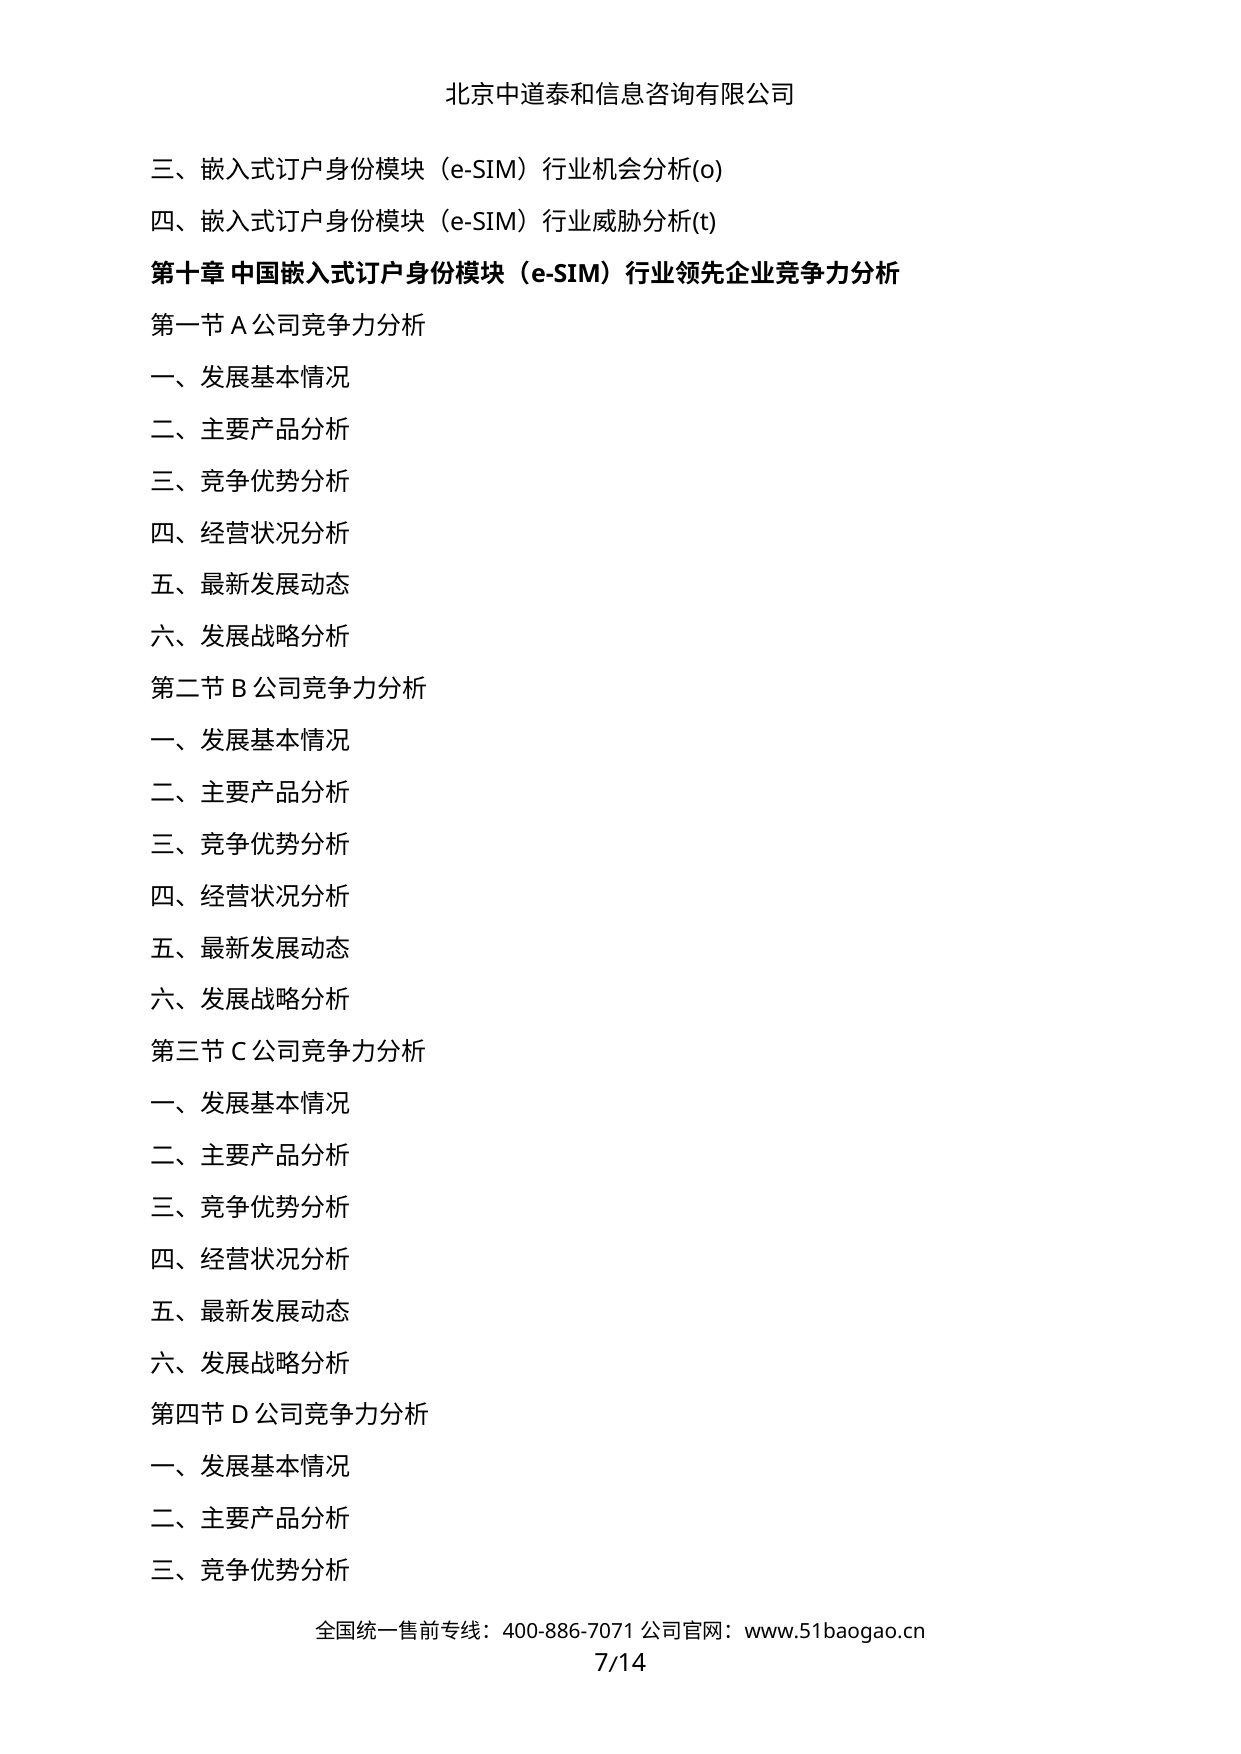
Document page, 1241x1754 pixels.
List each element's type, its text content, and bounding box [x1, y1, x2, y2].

text 六、发展战略分析 [150, 617, 1090, 653]
text 二、主要产品分析 [150, 1136, 1090, 1172]
text 二、主要产品分析 [150, 1499, 1090, 1535]
text 三、竞争优势分析 [150, 1551, 1090, 1587]
text 一、发展基本情况 [150, 357, 1090, 394]
text 六、发展战略分析 [150, 1343, 1090, 1379]
text 三、竞争优势分析 [150, 1187, 1090, 1224]
text 第二节 B公司竞争力分析 [150, 669, 1090, 705]
text 一、发展基本情况 [150, 1084, 1090, 1120]
text 一、发展基本情况 [150, 1447, 1090, 1483]
text 五、最新发展动态 [150, 928, 1090, 964]
text 二、主要产品分析 [150, 772, 1090, 809]
text 三、竞争优势分析 [150, 824, 1090, 861]
text 四、嵌入式订户身份模块（e-SIM）行业威胁分析(t) [150, 202, 1090, 238]
text 四、经营状况分析 [150, 1239, 1090, 1276]
text 二、主要产品分析 [150, 409, 1090, 446]
text 三、竞争优势分析 [150, 461, 1090, 497]
text 第三节 C公司竞争力分析 [150, 1032, 1090, 1068]
text 第十章 中国嵌入式订户身份模块（e-SIM）行业领先企业竞争力分析 [150, 254, 1090, 290]
text 一、发展基本情况 [150, 721, 1090, 757]
text 第一节 A公司竞争力分析 [150, 306, 1090, 342]
text 四、经营状况分析 [150, 876, 1090, 912]
text 第四节 D公司竞争力分析 [150, 1395, 1090, 1431]
text 六、发展战略分析 [150, 980, 1090, 1016]
text 五、最新发展动态 [150, 565, 1090, 601]
text 五、最新发展动态 [150, 1291, 1090, 1327]
text 四、经营状况分析 [150, 513, 1090, 549]
text 三、嵌入式订户身份模块（e-SIM）行业机会分析(o) [150, 150, 1090, 186]
